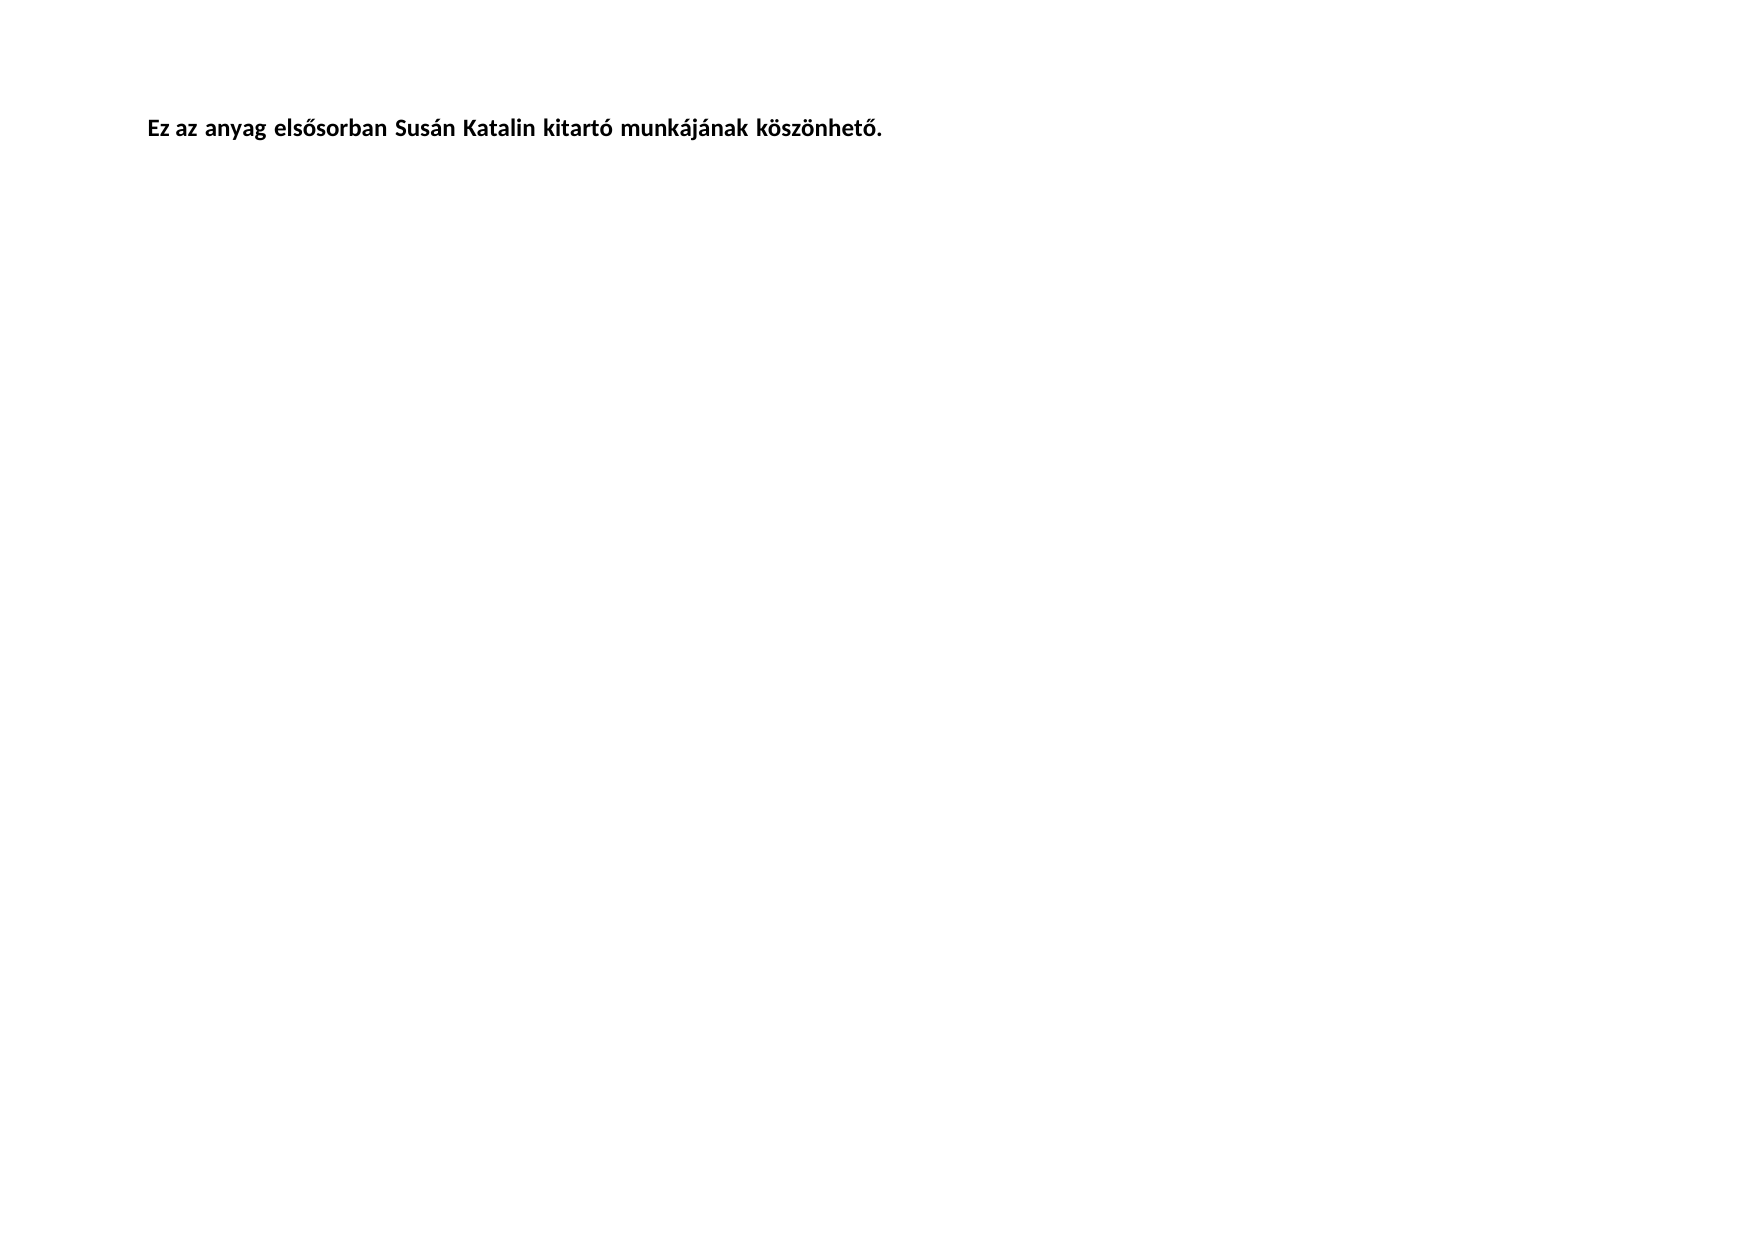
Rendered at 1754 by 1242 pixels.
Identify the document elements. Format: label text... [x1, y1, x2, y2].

subtitle Ez az anyag elsősorban Susán Katalin kitartó munkájának köszönhető. [147, 112, 1741, 143]
